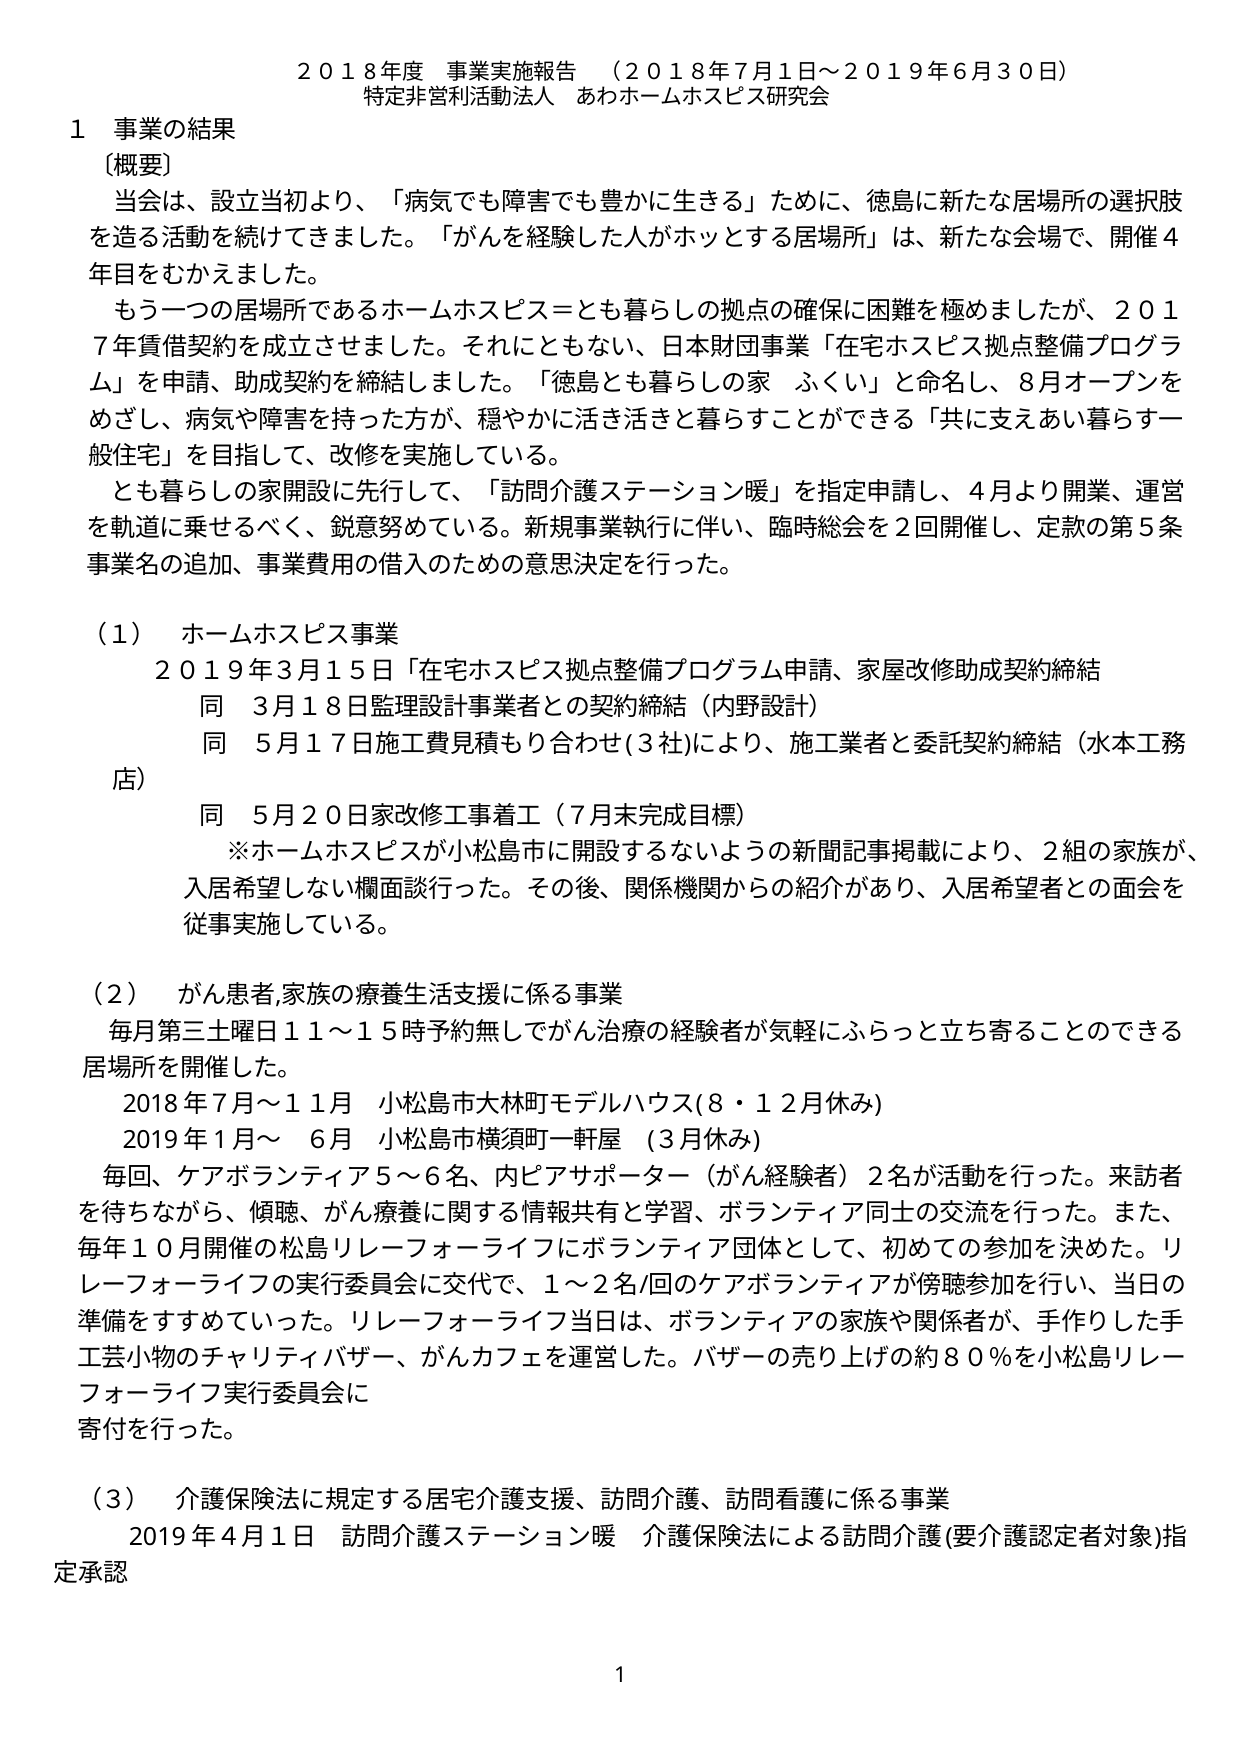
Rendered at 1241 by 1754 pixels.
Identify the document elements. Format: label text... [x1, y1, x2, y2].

text （１） ホームホスピス事業 [53, 614, 1187, 651]
text 特定非営利活動法人 あわホームホスピス研究会 [53, 84, 1187, 109]
text 2019年1月～ ６月 小松島市横須町一軒屋 (３月休み) [75, 1120, 1187, 1156]
text ２０１９年３月１５日「在宅ホスピス拠点整備プログラム申請、家屋改修助成契約締結 [53, 651, 1187, 687]
text （３） 介護保険法に規定する居宅介護支援、訪問介護、訪問看護に係る事業 [53, 1480, 1187, 1516]
text もう一つの居場所であるホームホスピス＝とも暮らしの拠点の確保に困難を極めましたが、２０１７年賃借契約を成立させました。それにともない、日本財団事業「在宅ホスピス拠点整備プログラム」を申請、助成契約を締結しました。「徳島とも暮らしの家 ふくい」と命名し、８月オープンをめざし、病気や障害を持った方が、穏やかに活き活きと暮らすことができる「共に支えあい暮らす一般住宅」を目指して、改修を実施している。 [64, 290, 1187, 472]
text 寄付を行った。 [53, 1410, 1187, 1446]
text （２） がん患者,家族の療養生活支援に係る事業 [53, 975, 1187, 1011]
text １ 事業の結果 [53, 109, 1187, 145]
text とも暮らしの家開設に先行して、「訪問介護ステーション暖」を指定申請し、４月より開業、運営を軌道に乗せるべく、鋭意努めている。新規事業執行に伴い、臨時総会を２回開催し、定款の第５条事業名の追加、事業費用の借入のための意思決定を行った。 [86, 472, 1187, 580]
text 同 ５月２０日家改修工事着工（７月末完成目標） [53, 796, 1187, 832]
text 同 ３月１８日監理設計事業者との契約締結（内野設計） [53, 687, 1187, 723]
text 2019年４月１日 訪問介護ステーション暖 介護保険法による訪問介護(要介護認定者対象)指定承認 [53, 1516, 1187, 1589]
text 毎月第三土曜日１１～１５時予約無しでがん治療の経験者が気軽にふらっと立ち寄ることのできる居場所を開催した。 [59, 1011, 1187, 1083]
text 〔概要〕 [53, 145, 1187, 182]
text 同 ５月１７日施工費見積もり合わせ(３社)により、施工業者と委託契約締結（水本工務店） [53, 723, 1187, 796]
text ※ホームホスピスが小松島市に開設するないようの新聞記事掲載により、２組の家族が、入居希望しない欄面談行った。その後、関係機関からの紹介があり、入居希望者との面会を従事実施している。 [53, 832, 1187, 941]
text 2018年７月～１１月 小松島市大林町モデルハウス(８・１２月休み) [75, 1083, 1187, 1120]
text 毎回、ケアボランティア５～６名、内ピアサポーター（がん経験者）２名が活動を行った。来訪者を待ちながら、傾聴、がん療養に関する情報共有と学習、ボランティア同士の交流を行った。また、毎年１０月開催の松島リレーフォーライフにボランティア団体として、初めての参加を決めた。リレーフォーライフの実行委員会に交代で、１～２名/回のケアボランティアが傍聴参加を行い、当日の準備をすすめていった。リレーフォーライフ当日は、ボランティアの家族や関係者が、手作りした手工芸小物のチャリティバザー、がんカフェを運営した。バザーの売り上げの約８０％を小松島リレーフォーライフ実行委員会に [53, 1156, 1187, 1410]
text 当会は、設立当初より、「病気でも障害でも豊かに生きる」ために、徳島に新たな居場所の選択肢を造る活動を続けてきました。「がんを経験した人がホッとする居場所」は、新たな会場で、開催４年目をむかえました。 [64, 182, 1187, 290]
text ２０１8年度 事業実施報告 （２０１８年７月１日～２０１９年６月３０日） [53, 59, 1187, 84]
